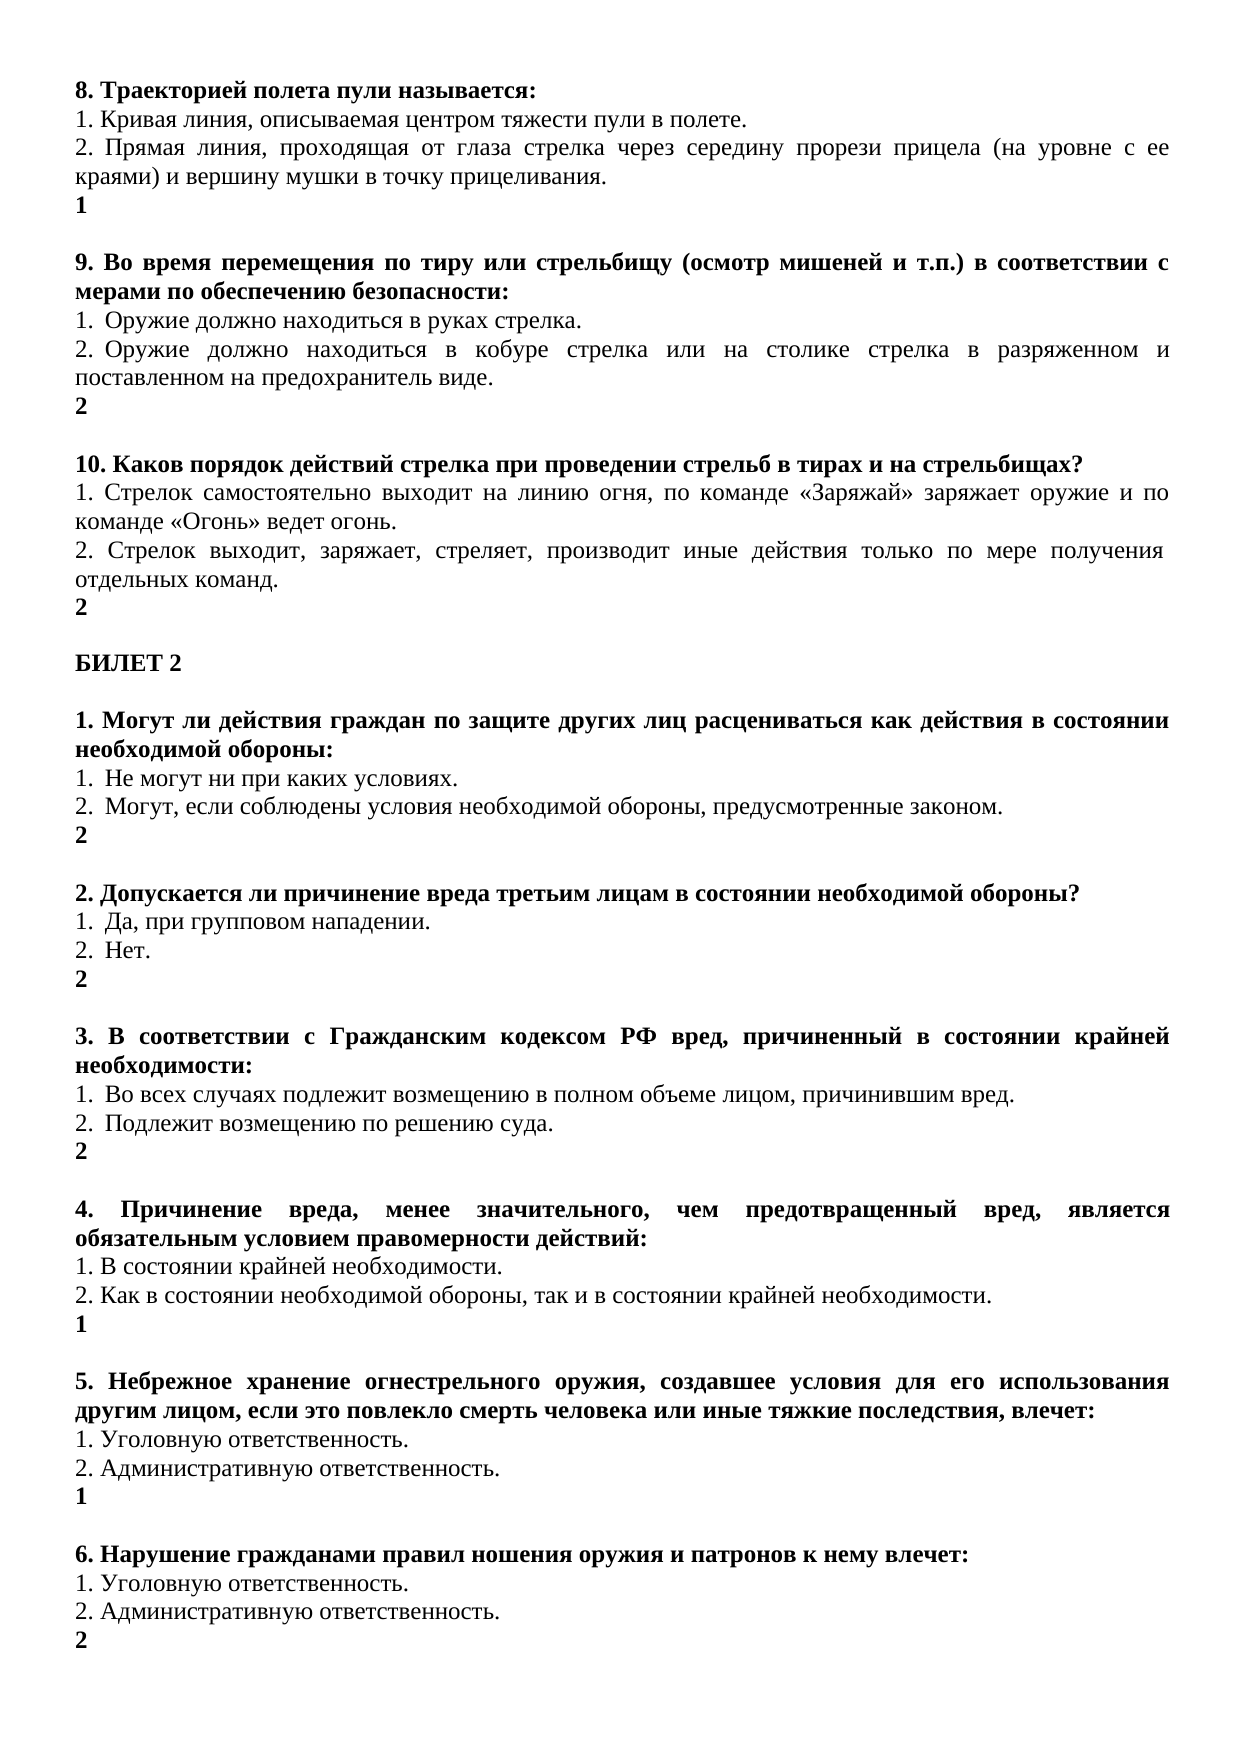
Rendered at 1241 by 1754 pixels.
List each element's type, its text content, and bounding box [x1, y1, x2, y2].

text 2. Административную ответственность. [75, 1596, 1171, 1625]
text 2 [75, 1625, 1171, 1654]
text 1. Могут ли действия граждан по защите других лиц расцениваться как действия в состоянии необходимой обороны: [75, 705, 1171, 763]
text 8. Траекторией полета пули называется: [75, 75, 1171, 104]
text 1. Стрелок самостоятельно выходит на линию огня, по команде «Заряжай» заряжает оружие и по команде «Огонь» ведет огонь. [75, 477, 1171, 535]
text 2. Допускается ли причинение вреда третьим лицам в состоянии необходимой обороны? [75, 878, 1171, 906]
text БИЛЕТ 2 [75, 648, 1171, 676]
text 4. Причинение вреда, менее значительного, чем предотвращенный вред, является обязательным условием правомерности действий: [75, 1194, 1171, 1251]
text 5. Небрежное хранение огнестрельного оружия, создавшее условия для его использования другим лицом, если это повлекло смерть человека или иные тяжкие последствия, влечет: [75, 1366, 1171, 1424]
text 6. Нарушение гражданами правил ношения оружия и патронов к нему влечет: [75, 1539, 1171, 1568]
text 1. В состоянии крайней необходимости. [75, 1251, 1171, 1280]
text 9. Во время перемещения по тиру или стрельбищу (осмотр мишеней и т.п.) в соответствии с мерами по обеспечению безопасности: [75, 247, 1171, 305]
text 1. Во всех случаях подлежит возмещению в полном объеме лицом, причинившим вред. [75, 1079, 1171, 1108]
text 2 [75, 964, 1171, 993]
text 1 [75, 1309, 1171, 1338]
text 2. Как в состоянии необходимой обороны, так и в состоянии крайней необходимости. [75, 1280, 1171, 1309]
text 1 [75, 190, 1171, 219]
text 2. Могут, если соблюдены условия необходимой обороны, предусмотренные законом. [75, 791, 1171, 820]
text 2 [75, 391, 1171, 420]
text 1. Кривая линия, описываемая центром тяжести пули в полете. [75, 104, 1171, 132]
text 2. Стрелок выходит, заряжает, стреляет, производит иные действия только по мере получения отдельных команд. [75, 535, 1165, 592]
text 1 [75, 1481, 1171, 1510]
text 10. Каков порядок действий стрелка при проведении стрельб в тирах и на стрельбищах? [75, 449, 1171, 477]
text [75, 132, 1171, 190]
text 2. Подлежит возмещению по решению суда. [75, 1108, 1171, 1136]
text 1. Уголовную ответственность. [75, 1568, 1171, 1596]
text 2. Оружие должно находиться в кобуре стрелка или на столике стрелка в разряженном и поставленном на предохранитель виде. [75, 334, 1171, 391]
text 2 [75, 820, 1171, 849]
text 1. Оружие должно находиться в руках стрелка. [75, 305, 1171, 334]
text 1. Да, при групповом нападении. [75, 906, 1171, 935]
text 1. Уголовную ответственность. [75, 1424, 1171, 1453]
text 1. Не могут ни при каких условиях. [75, 763, 1171, 791]
text 2. Административную ответственность. [75, 1453, 1171, 1481]
text 3. В соответствии с Гражданским кодексом РФ вред, причиненный в состоянии крайней необходимости: [75, 1021, 1171, 1079]
text 2. Нет. [75, 935, 1171, 964]
text 2 [75, 592, 1165, 621]
text 2 [75, 1136, 1171, 1165]
